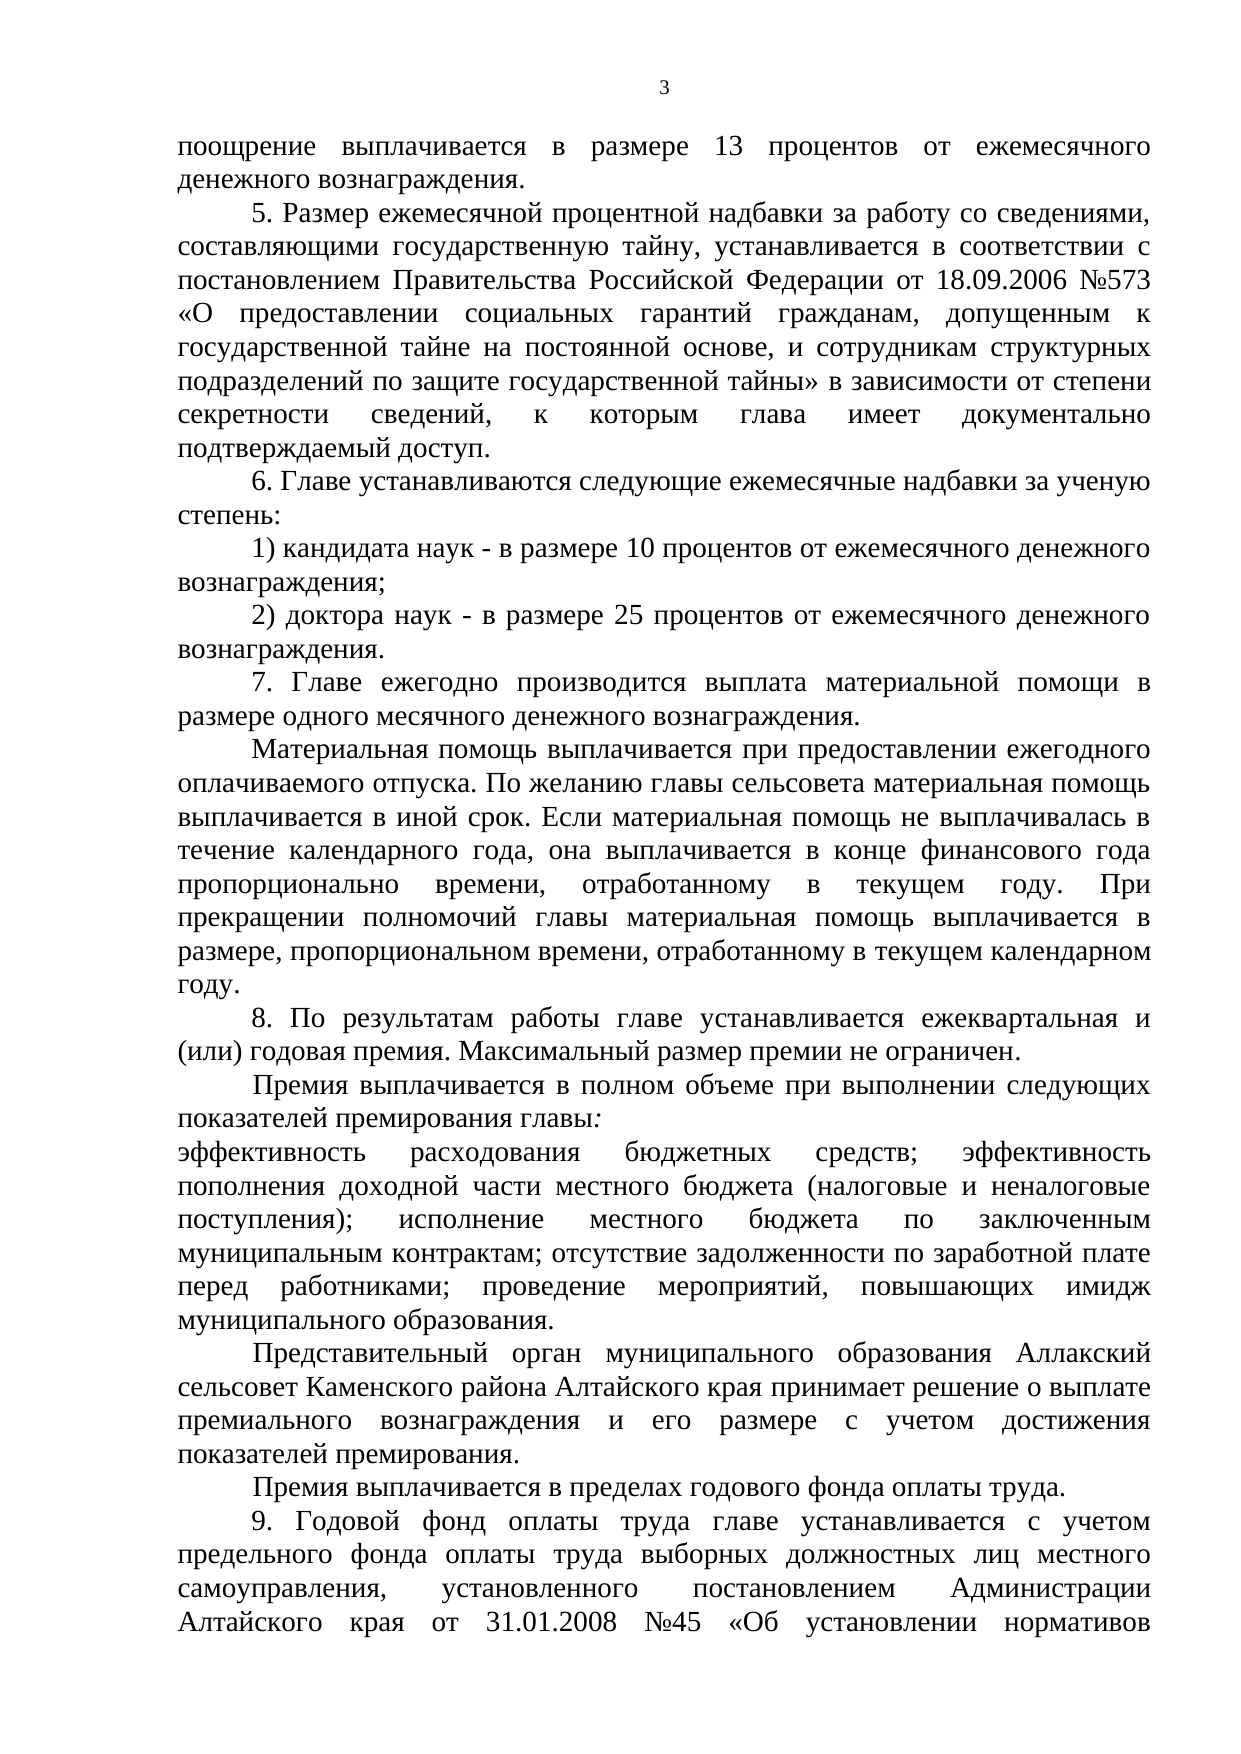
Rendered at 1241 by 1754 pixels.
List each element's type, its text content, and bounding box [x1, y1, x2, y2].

text Материальная помощь выплачивается при предоставлении ежегодного оплачиваемого отпуска. По желанию главы сельсовета материальная помощь выплачивается в иной срок. Если материальная помощь не выплачивалась в течение календарного года, она выплачивается в конце финансового года пропорционально времени, отработанному в текущем году. При прекращении полномочий главы материальная помощь выплачивается в размере, пропорциональном времени, отработанному в текущем календарном году. [177, 732, 1152, 1000]
text эффективность расходования бюджетных средств; эффективность пополнения доходной части местного бюджета (налоговые и неналоговые поступления); исполнение местного бюджета по заключенным муниципальным контрактам; отсутствие задолженности по заработной плате перед работниками; проведение мероприятий, повышающих имидж муниципального образования. [177, 1134, 1152, 1335]
text Премия выплачивается в пределах годового фонда оплаты труда. [177, 1469, 1152, 1503]
text Премия выплачивается в полном объеме при выполнении следующих показателей премирования главы: [177, 1067, 1152, 1134]
text 8. По результатам работы главе устанавливается ежеквартальная и (или) годовая премия. Максимальный размер премии не ограничен. [177, 1000, 1152, 1067]
text 6. Главе устанавливаются следующие ежемесячные надбавки за ученую степень: [177, 463, 1152, 530]
text 2) доктора наук - в размере 25 процентов от ежемесячного денежного вознаграждения. [177, 597, 1152, 664]
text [177, 1503, 1152, 1637]
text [177, 128, 1152, 195]
text 1) кандидата наук - в размере 10 процентов от ежемесячного денежного вознаграждения; [177, 530, 1152, 597]
text Представительный орган муниципального образования Аллакский сельсовет Каменского района Алтайского края принимает решение о выплате премиального вознаграждения и его размере с учетом достижения показателей премирования. [177, 1335, 1152, 1469]
text 5. Размер ежемесячной процентной надбавки за работу со сведениями, составляющими государственную тайну, устанавливается в соответствии с постановлением Правительства Российской Федерации от 18.09.2006 №573 «О предоставлении социальных гарантий гражданам, допущенным к государственной тайне на постоянной основе, и сотрудникам структурных подразделений по защите государственной тайны» в зависимости от степени секретности сведений, к которым глава имеет документально подтверждаемый доступ. [177, 195, 1152, 463]
text 7. Главе ежегодно производится выплата материальной помощи в размере одного месячного денежного вознаграждения. [177, 664, 1152, 732]
